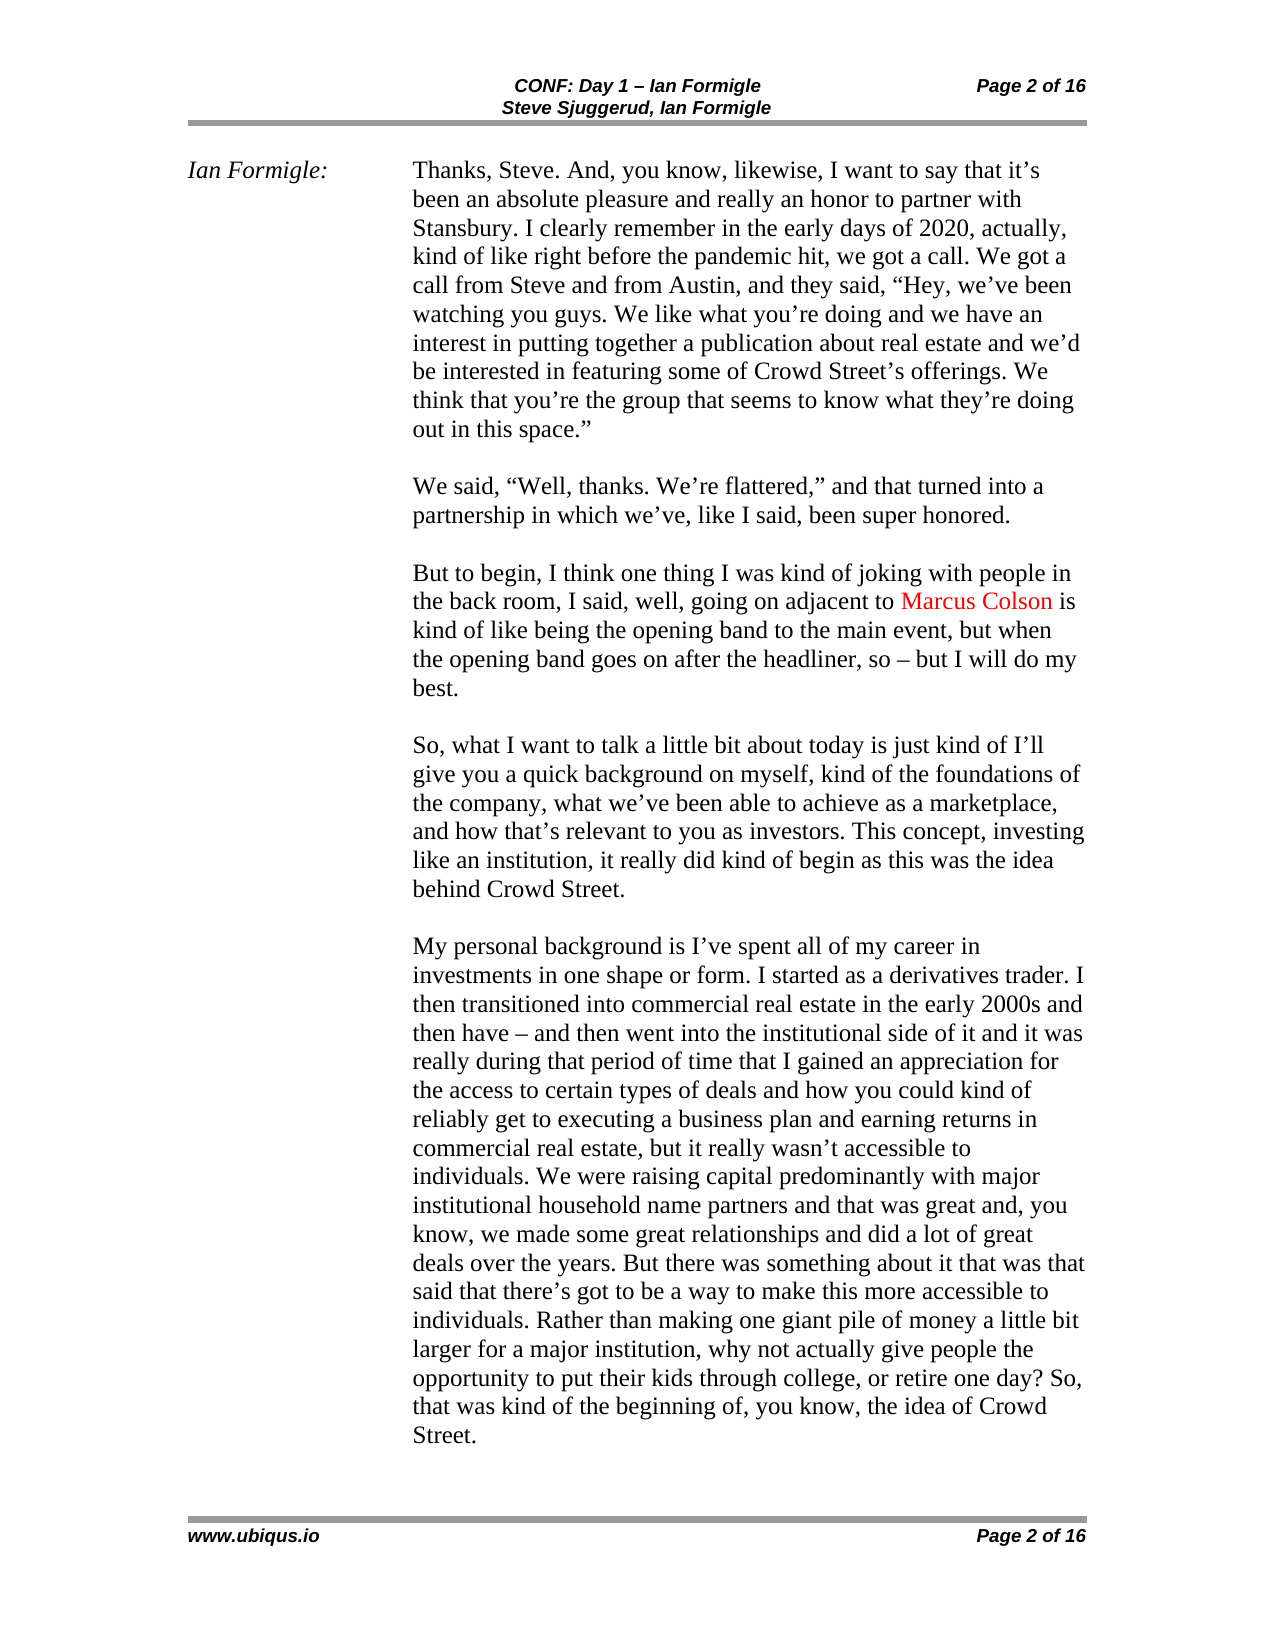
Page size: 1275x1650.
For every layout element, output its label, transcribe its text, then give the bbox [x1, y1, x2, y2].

text My personal background is I’ve spent all of my career in investments in one shape or form. I started as a derivatives trader. I then transitioned into commercial real estate in the early 2000s and then have – and then went into the institutional side of it and it was really during that period of time that I gained an appreciation for the access to certain types of deals and how you could kind of reliably get to executing a business plan and earning returns in commercial real estate, but it really wasn’t accessible to individuals. We were raising capital predominantly with major institutional household name partners and that was great and, you know, we made some great relationships and did a lot of great deals over the years. But there was something about it that was that said that there’s got to be a way to make this more accessible to individuals. Rather than making one giant pile of money a little bit larger for a major institution, why not actually give people the opportunity to put their kids through college, or retire one day? So, that was kind of the beginning of, you know, the idea of Crowd Street. [187, 931, 1087, 1449]
text Ian Formigle: Thanks, Steve. And, you know, likewise, I want to say that it’s been an absolute pleasure and really an honor to partner with Stansbury. I clearly remember in the early days of 2020, actually, kind of like right before the pandemic hit, we got a call. We got a call from Steve and from Austin, and they said, “Hey, we’ve been watching you guys. We like what you’re doing and we have an interest in putting together a publication about real estate and we’d be interested in featuring some of Crowd Street’s offerings. We think that you’re the group that seems to know what they’re doing out in this space.” [187, 155, 1087, 443]
text So, what I want to talk a little bit about today is just kind of I’ll give you a quick background on myself, kind of the foundations of the company, what we’ve been able to achieve as a marketplace, and how that’s relevant to you as investors. This concept, investing like an institution, it really did kind of begin as this was the idea behind Crowd Street. [187, 730, 1087, 903]
text But to begin, I think one thing I was kind of joking with people in the back room, I said, well, going on adjacent to Marcus Colson is kind of like being the opening band to the main event, but when the opening band goes on after the headliner, so – but I will do my best. [187, 558, 1087, 701]
text We said, “Well, thanks. We’re flattered,” and that turned into a partnership in which we’ve, like I said, been super honored. [187, 471, 1087, 529]
